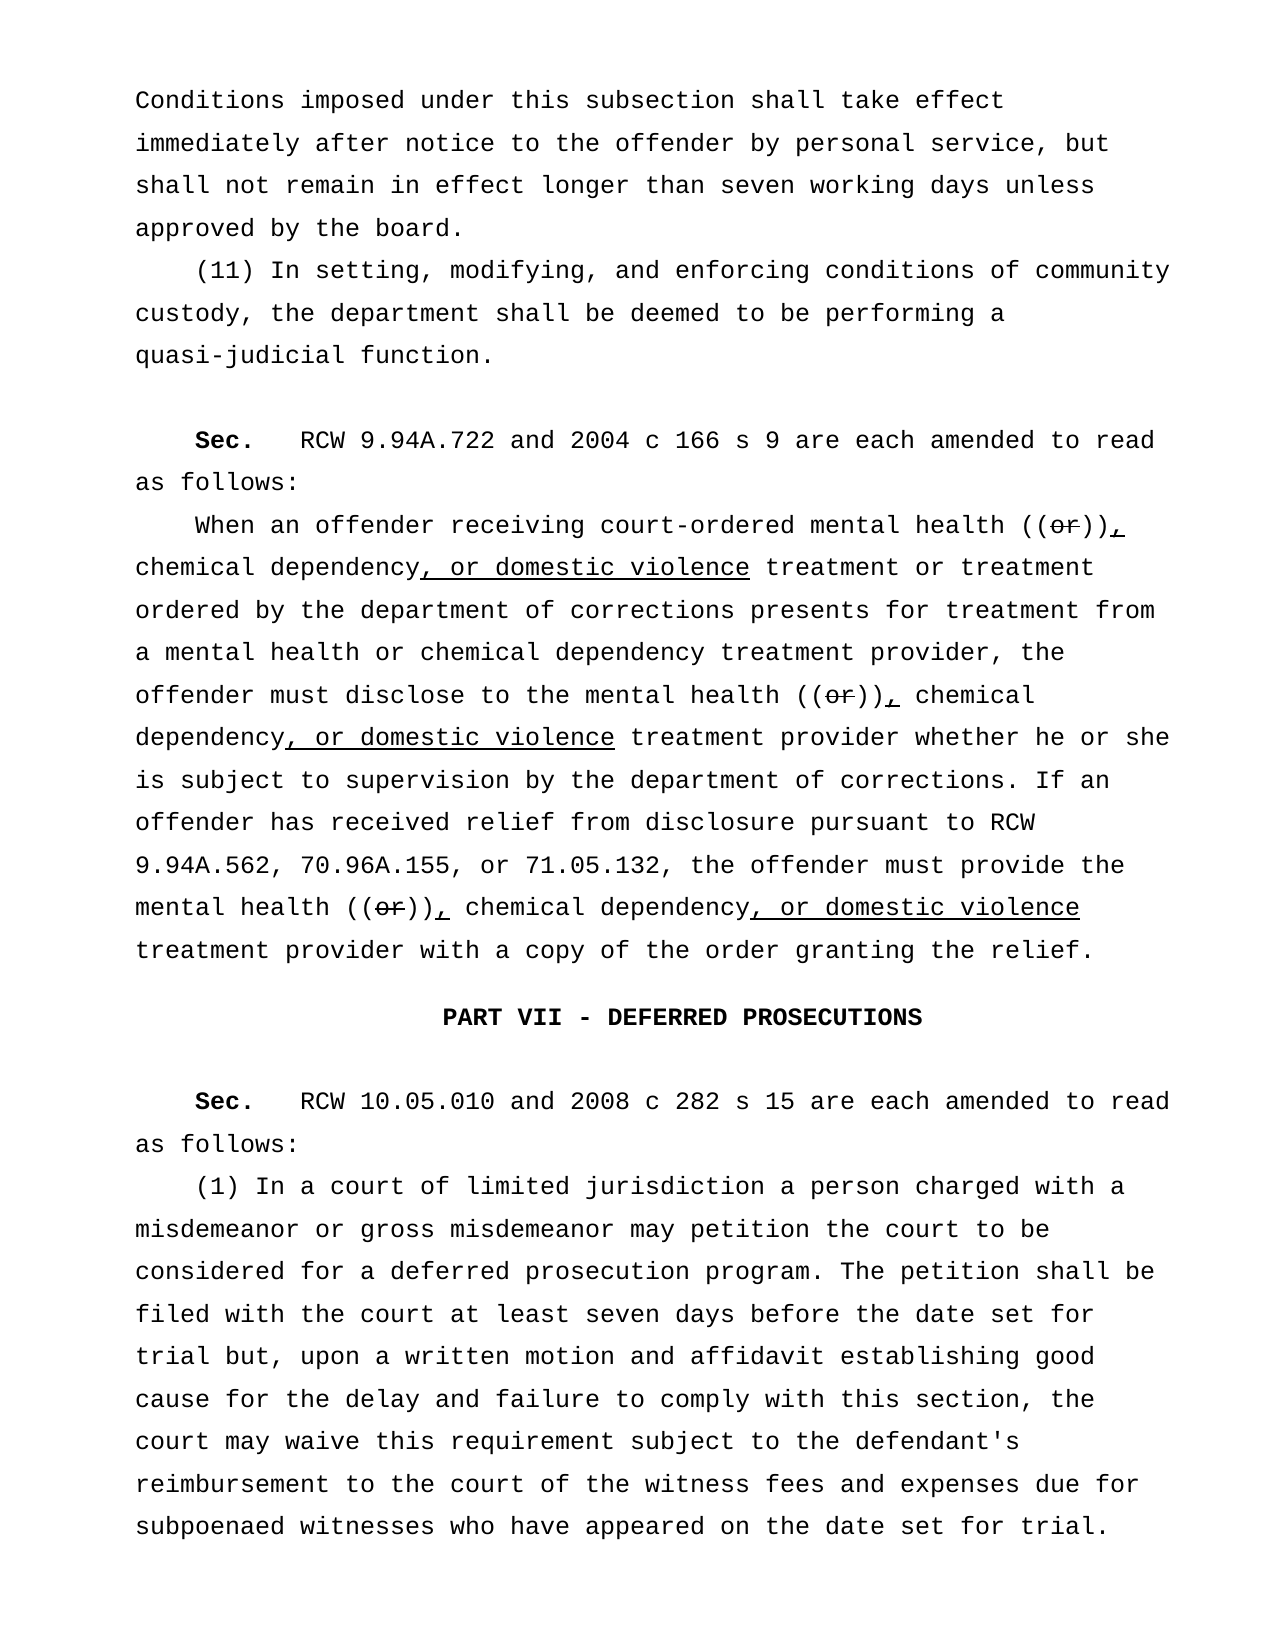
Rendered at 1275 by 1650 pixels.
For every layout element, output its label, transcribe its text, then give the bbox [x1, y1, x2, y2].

text (11) In setting, modifying, and enforcing conditions of community custody, the department shall be deemed to be performing a quasi-judicial function. [135, 245, 1170, 372]
text Sec. RCW 10.05.010 and 2008 c 282 s 15 are each amended to read as follows: [135, 1076, 1170, 1161]
text When an offender receiving court-ordered mental health ((or)), chemical dependency, or domestic violence treatment or treatment ordered by the department of corrections presents for treatment from a mental health or chemical dependency treatment provider, the offender must disclose to the mental health ((or)), chemical dependency, or domestic violence treatment provider whether he or she is subject to supervision by the department of corrections. If an offender has received relief from disclosure pursuant to RCW 9.94A.562, 70.96A.155, or 71.05.132, the offender must provide the mental health ((or)), chemical dependency, or domestic violence treatment provider with a copy of the order granting the relief. [135, 499, 1170, 967]
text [135, 75, 1170, 245]
text (1) In a court of limited jurisdiction a person charged with a misdemeanor or gross misdemeanor may petition the court to be considered for a deferred prosecution program. The petition shall be filed with the court at least seven days before the date set for trial but, upon a written motion and affidavit establishing good cause for the delay and failure to comply with this section, the court may waive this requirement subject to the defendant's reimbursement to the court of the witness fees and expenses due for subpoenaed witnesses who have appeared on the date set for trial. [135, 1161, 1170, 1543]
text Sec. RCW 9.94A.722 and 2004 c 166 s 9 are each amended to read as follows: [135, 414, 1170, 499]
text PART VII - DEFERRED PROSECUTIONS [135, 992, 1170, 1034]
